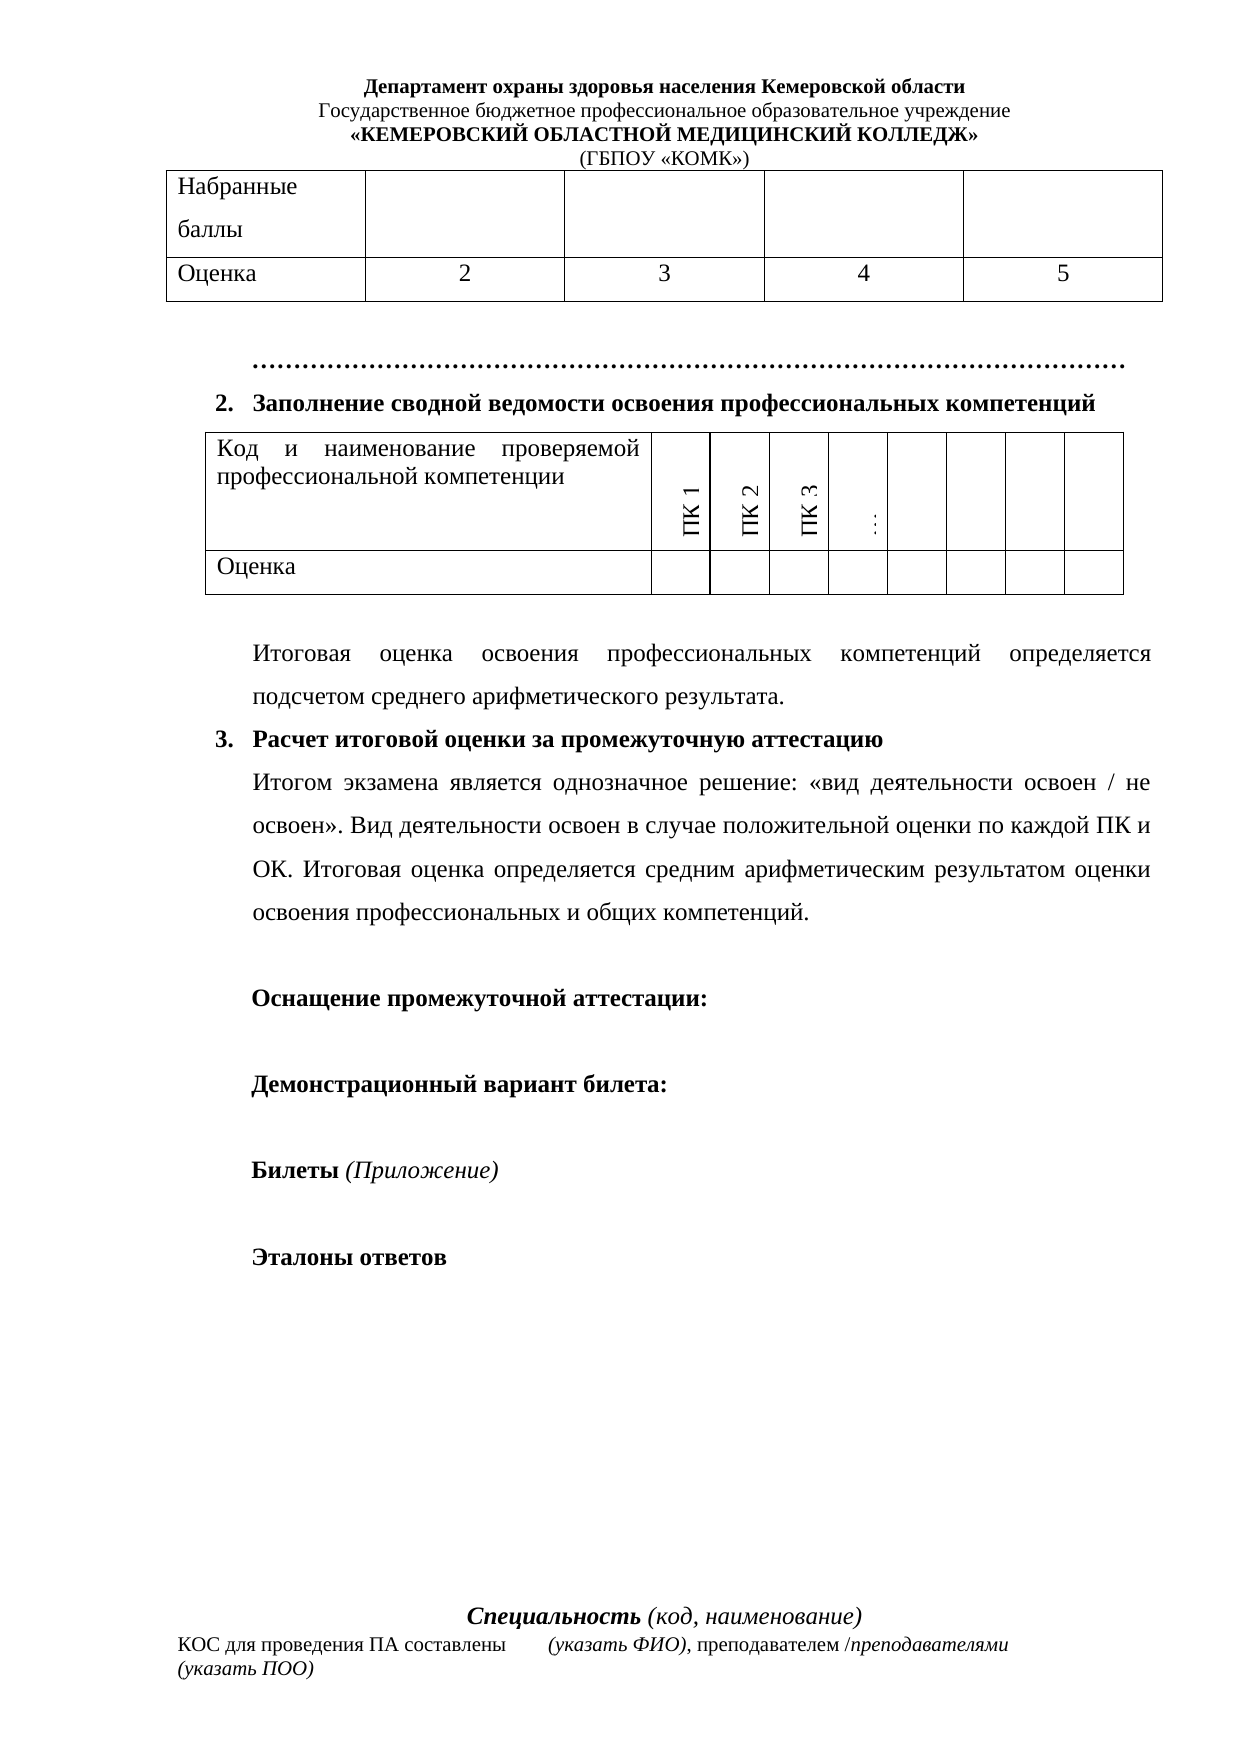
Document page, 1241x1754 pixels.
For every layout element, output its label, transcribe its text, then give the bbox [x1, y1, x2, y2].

table_header [947, 433, 1005, 550]
list Итоговая оценка освоения профессиональных компетенций определяется подсчетом среднего арифметического результата. [252, 638, 1152, 710]
table_header ПК 3 [770, 433, 828, 550]
table_cell Оценка [167, 258, 365, 301]
table_cell [1006, 551, 1064, 594]
table_cell [829, 551, 887, 594]
text …………………………………………………………………………………………… [177, 345, 1152, 374]
table_cell [770, 551, 828, 594]
list Итогом экзамена является однозначное решение: «вид деятельности освоен / не освоен». Вид деятельности освоен в случае положительной оценки по каждой ПК и ОК. Итоговая оценка определяется средним арифметическим результатом оценки освоения профессиональных и общих компетенций. [252, 767, 1152, 926]
text Эталоны ответов [177, 1242, 1152, 1271]
text Билеты (Приложение) [177, 1156, 1152, 1184]
text Оснащение промежуточной аттестации: [177, 983, 1152, 1012]
table_header ПК 1 [652, 433, 709, 550]
table_cell [888, 551, 946, 594]
table_cell [652, 551, 709, 594]
table_header [565, 171, 764, 257]
table_cell [1065, 551, 1123, 594]
table_header [1006, 433, 1064, 550]
table_cell Оценка [206, 551, 651, 594]
table_header [888, 433, 946, 550]
table_header Набранные баллы [167, 171, 365, 257]
table_header Код и наименование проверяемой профессиональной компетенции [206, 433, 651, 550]
table_header [765, 171, 963, 257]
table_header … [829, 433, 887, 550]
table_cell 3 [565, 258, 764, 301]
text Специальность (код, наименование) [177, 1601, 1152, 1630]
text Демонстрационный вариант билета: [177, 1069, 1152, 1098]
table_header [366, 171, 564, 257]
table_cell [711, 551, 769, 594]
list Расчет итоговой оценки за промежуточную аттестацию [215, 724, 1152, 753]
table_cell 5 [964, 258, 1162, 301]
list Заполнение сводной ведомости освоения профессиональных компетенций [215, 388, 1152, 417]
table_cell 2 [366, 258, 564, 301]
table_header [1065, 433, 1123, 550]
table_cell [947, 551, 1005, 594]
table_header [964, 171, 1162, 257]
table_cell 4 [765, 258, 963, 301]
table_header ПК 2 [711, 433, 769, 550]
